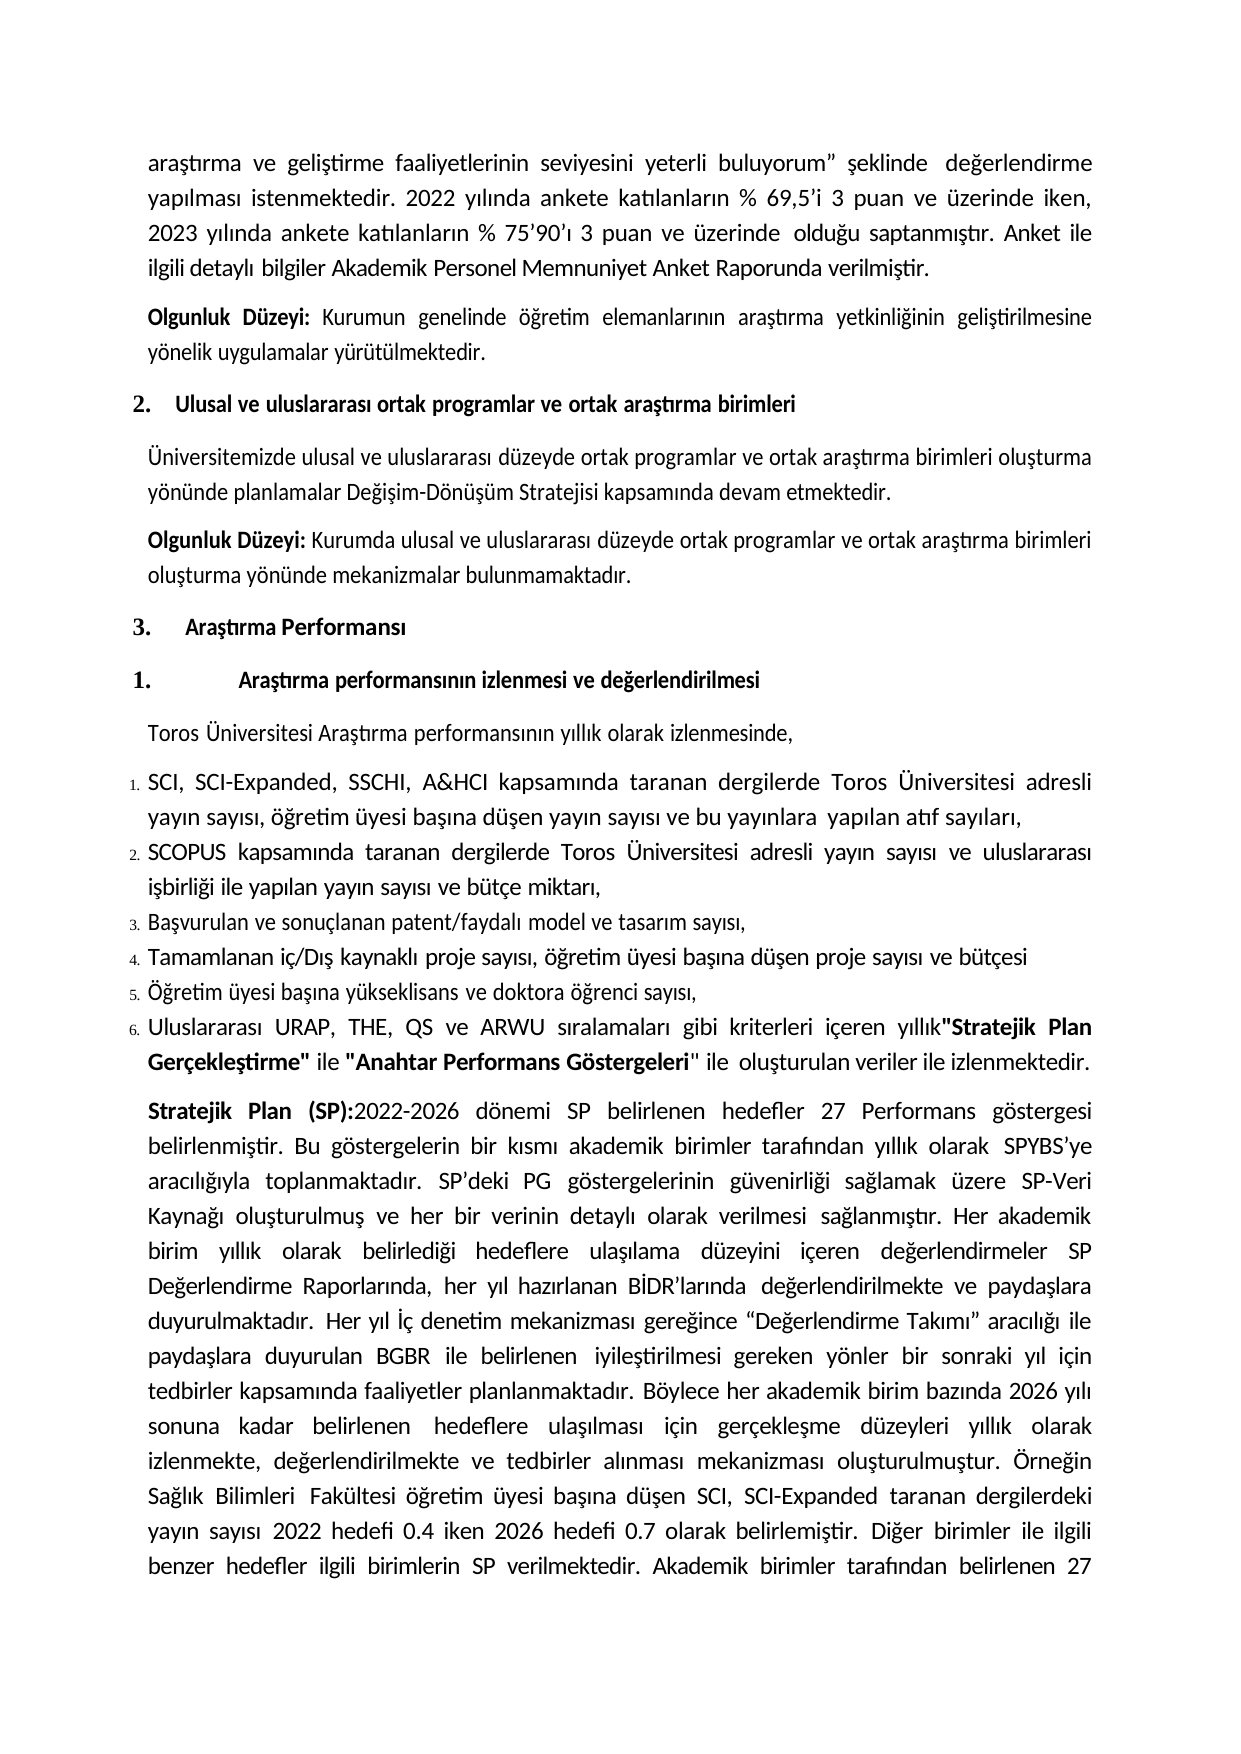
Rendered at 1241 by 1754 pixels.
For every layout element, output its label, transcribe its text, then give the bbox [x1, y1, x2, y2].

text Üniversitemizde ulusal ve uluslararası düzeyde ortak programlar ve ortak araştırma birimleri oluşturma yönünde planlamalar Değişim-Dönüşüm Stratejisi kapsamında devam etmektedir. [148, 441, 1093, 506]
list SCOPUS kapsamında taranan dergilerde Toros Üniversitesi adresli yayın sayısı ve uluslararası işbirliği ile yapılan yayın sayısı ve bütçe miktarı, [129, 836, 1093, 901]
list Uluslararası URAP, THE, QS ve ARWU sıralamaları gibi kriterleri içeren yıllık"Stratejik Plan Gerçekleştirme" ile "Anahtar Performans Göstergeleri" ile oluşturulan veriler ile izlenmektedir. [129, 1011, 1093, 1077]
list Başvurulan ve sonuçlanan patent/faydalı model ve tasarım sayısı, [129, 906, 1093, 936]
text Toros Üniversitesi Araştırma performansının yıllık olarak izlenmesinde, [148, 717, 1093, 747]
subtitle Ulusal ve uluslararası ortak programlar ve ortak araştırma birimleri [132, 388, 1093, 419]
list Araştırma performansının izlenmesi ve değerlendirilmesi [132, 664, 1093, 695]
text Olgunluk Düzeyi: Kurumun genelinde öğretim elemanlarının araştırma yetkinliğinin geliştirilmesine yönelik uygulamalar yürütülmektedir. [148, 301, 1093, 366]
list Öğretim üyesi başına yükseklisans ve doktora öğrenci sayısı, [129, 976, 1093, 1006]
list Tamamlanan iç/Dış kaynaklı proje sayısı, öğretim üyesi başına düşen proje sayısı ve bütçesi [129, 941, 1093, 971]
text Olgunluk Düzeyi: Kurumda ulusal ve uluslararası düzeyde ortak programlar ve ortak araştırma birimleri oluşturma yönünde mekanizmalar bulunmamaktadır. [148, 524, 1093, 589]
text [148, 148, 1093, 283]
list SCI, SCI-Expanded, SSCHI, A&HCI kapsamında taranan dergilerde Toros Üniversitesi adresli yayın sayısı, öğretim üyesi başına düşen yayın sayısı ve bu yayınlara yapılan atıf sayıları, [129, 766, 1093, 831]
subtitle Araştırma Performansı [132, 612, 1093, 642]
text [148, 1095, 1093, 1581]
